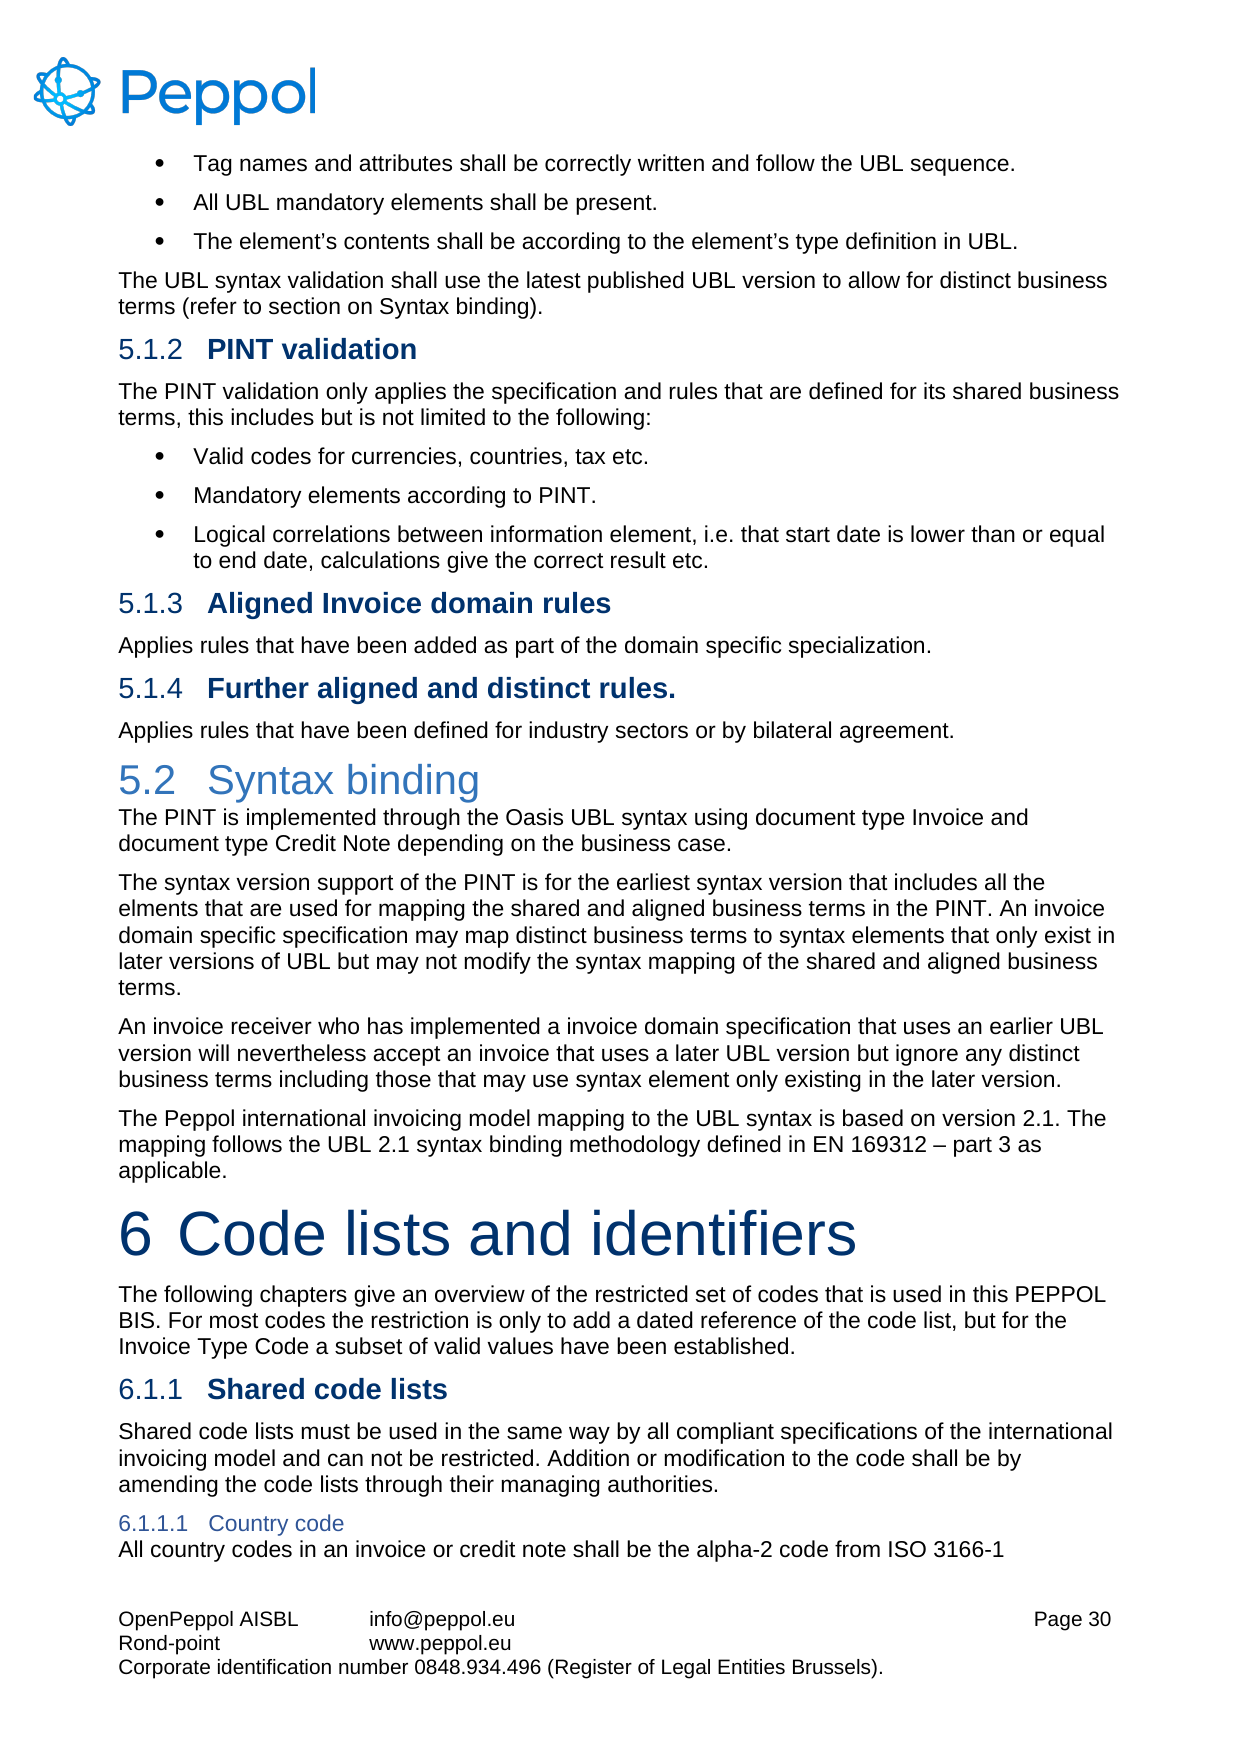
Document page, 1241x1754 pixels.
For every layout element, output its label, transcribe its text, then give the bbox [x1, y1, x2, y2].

text The PINT validation only applies the specification and rules that are defined for its shared business terms, this includes but is not limited to the following: [118, 378, 1122, 431]
subtitle Aligned Invoice domain rules [118, 586, 1122, 619]
text The Peppol international invoicing model mapping to the UBL syntax is based on version 2.1. The mapping follows the UBL 2.1 syntax binding methodology defined in EN 169312 – part 3 as applicable. [118, 1105, 1122, 1184]
text The UBL syntax validation shall use the latest published UBL version to allow for distinct business terms (refer to section on Syntax binding). [118, 267, 1122, 319]
list Logical correlations between information element, i.e. that start date is lower than or equal to end date, calculations give the correct result etc. [156, 521, 1122, 573]
text An invoice receiver who has implemented a invoice domain specification that uses an earlier UBL version will nevertheless accept an invoice that uses a later UBL version but ignore any distinct business terms including those that may use syntax element only existing in the later version. [118, 1013, 1122, 1092]
text The PINT is implemented through the Oasis UBL syntax using document type Invoice and document type Credit Note depending on the business case. [118, 804, 1122, 856]
text The syntax version support of the PINT is for the earliest syntax version that includes all the elments that are used for mapping the shared and aligned business terms in the PINT. An invoice domain specific specification may map distinct business terms to syntax elements that only exist in later versions of UBL but may not modify the syntax mapping of the shared and aligned business terms. [118, 869, 1122, 1001]
subtitle Further aligned and distinct rules. [118, 671, 1122, 704]
text Applies rules that have been defined for industry sectors or by bilateral agreement. [118, 717, 1122, 743]
subtitle Syntax binding [118, 756, 1122, 804]
list Valid codes for currencies, countries, tax etc. [156, 443, 1122, 469]
subtitle PINT validation [118, 332, 1122, 365]
subtitle Shared code lists [118, 1372, 1122, 1406]
text All country codes in an invoice or credit note shall be the alpha-2 code from ISO 3166-1 [118, 1536, 1122, 1562]
subtitle Country code [118, 1510, 1122, 1536]
list Mandatory elements according to PINT. [156, 482, 1122, 508]
picture [33, 57, 315, 126]
list All UBL mandatory elements shall be present. [156, 189, 1122, 215]
text The following chapters give an overview of the restricted set of codes that is used in this PEPPOL BIS. For most codes the restriction is only to add a dated reference of the code list, but for the Invoice Type Code a subset of valid values have been established. [118, 1281, 1122, 1360]
list The element’s contents shall be according to the element’s type definition in UBL. [156, 228, 1122, 254]
subtitle Code lists and identifiers [118, 1196, 1122, 1268]
list Tag names and attributes shall be correctly written and follow the UBL sequence. [156, 150, 1122, 176]
text Shared code lists must be used in the same way by all compliant specifications of the international invoicing model and can not be restricted. Addition or modification to the code shall be by amending the code lists through their managing authorities. [118, 1418, 1122, 1497]
text Applies rules that have been added as part of the domain specific specialization. [118, 632, 1122, 658]
